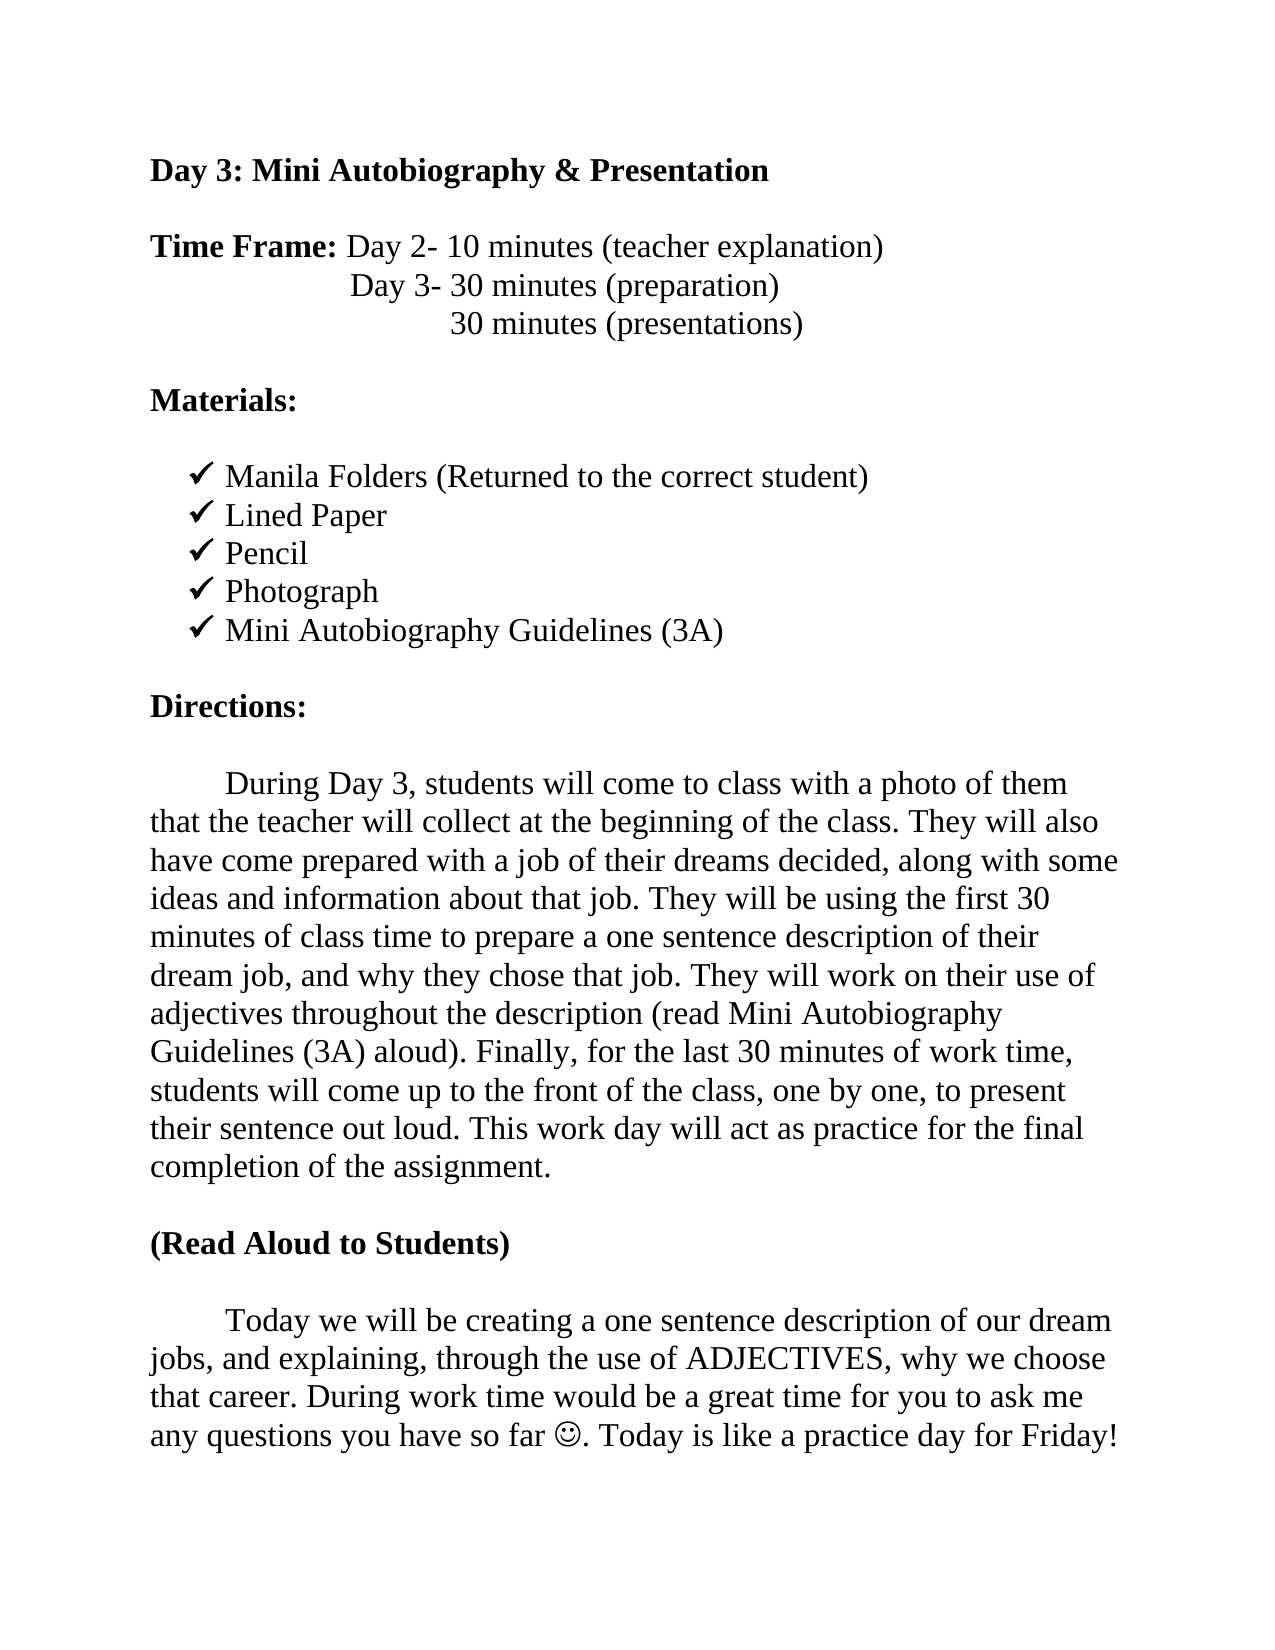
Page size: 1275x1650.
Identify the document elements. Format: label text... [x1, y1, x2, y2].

text During Day 3, students will come to class with a photo of them that the teacher will collect at the beginning of the class. They will also have come prepared with a job of their dreams decided, along with some ideas and information about that job. They will be using the first 30 minutes of class time to prepare a one sentence description of their dream job, and why they chose that job. They will work on their use of adjectives throughout the description (read Mini Autobiography Guidelines (3A) aloud). Finally, for the last 30 minutes of work time, students will come up to the front of the class, one by one, to present their sentence out loud. This work day will act as practice for the final completion of the assignment. [150, 763, 1125, 1185]
list Photograph [187, 572, 1125, 610]
list Pencil [187, 533, 1125, 572]
text Materials: [150, 380, 1125, 418]
list Lined Paper [187, 495, 1125, 533]
text (Read Aloud to Students) [150, 1223, 1125, 1262]
text Day 3- 30 minutes (preparation) [150, 265, 1125, 303]
text Day 3: Mini Autobiography & Presentation [150, 150, 1125, 188]
text 30 minutes (presentations) [150, 303, 1125, 342]
text Today we will be creating a one sentence description of our dream jobs, and explaining, through the use of ADJECTIVES, why we choose that career. During work time would be a great time for you to ask me any questions you have so far . Today is like a practice day for Friday! [150, 1300, 1125, 1453]
text Directions: [150, 687, 1125, 725]
list Mini Autobiography Guidelines (3A) [187, 610, 1125, 648]
list Manila Folders (Returned to the correct student) [187, 457, 1125, 495]
text Time Frame: Day 2- 10 minutes (teacher explanation) [150, 227, 1125, 265]
